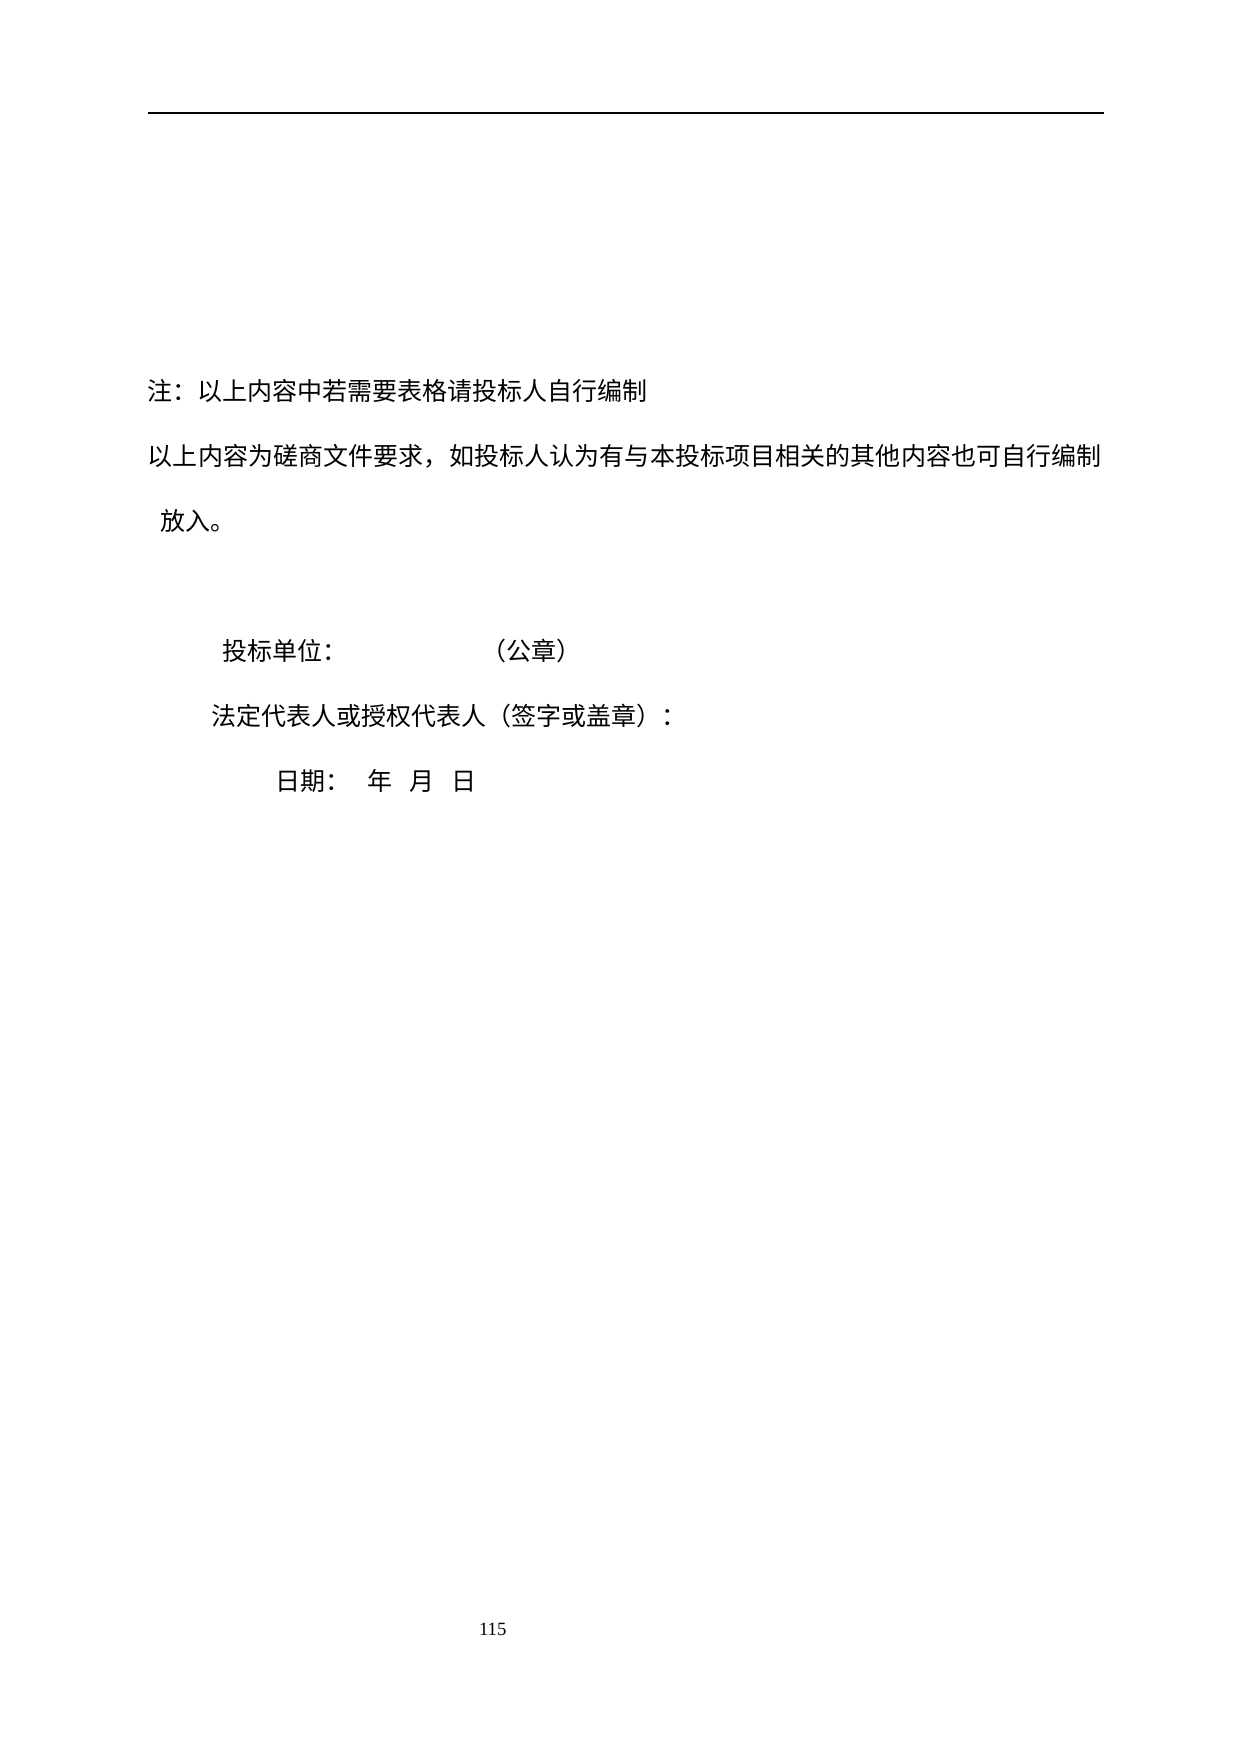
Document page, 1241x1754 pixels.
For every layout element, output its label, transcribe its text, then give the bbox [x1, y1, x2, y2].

text 以上内容为磋商文件要求，如投标人认为有与本投标项目相关的其他内容也可自行编制放入。 [148, 422, 1104, 552]
text 投标单位： （公章） [148, 617, 1104, 682]
text 日期： 年 月 日 [148, 747, 1104, 812]
text 注：以上内容中若需要表格请投标人自行编制 [148, 357, 1104, 422]
text 法定代表人或授权代表人（签字或盖章）： [148, 682, 1104, 747]
